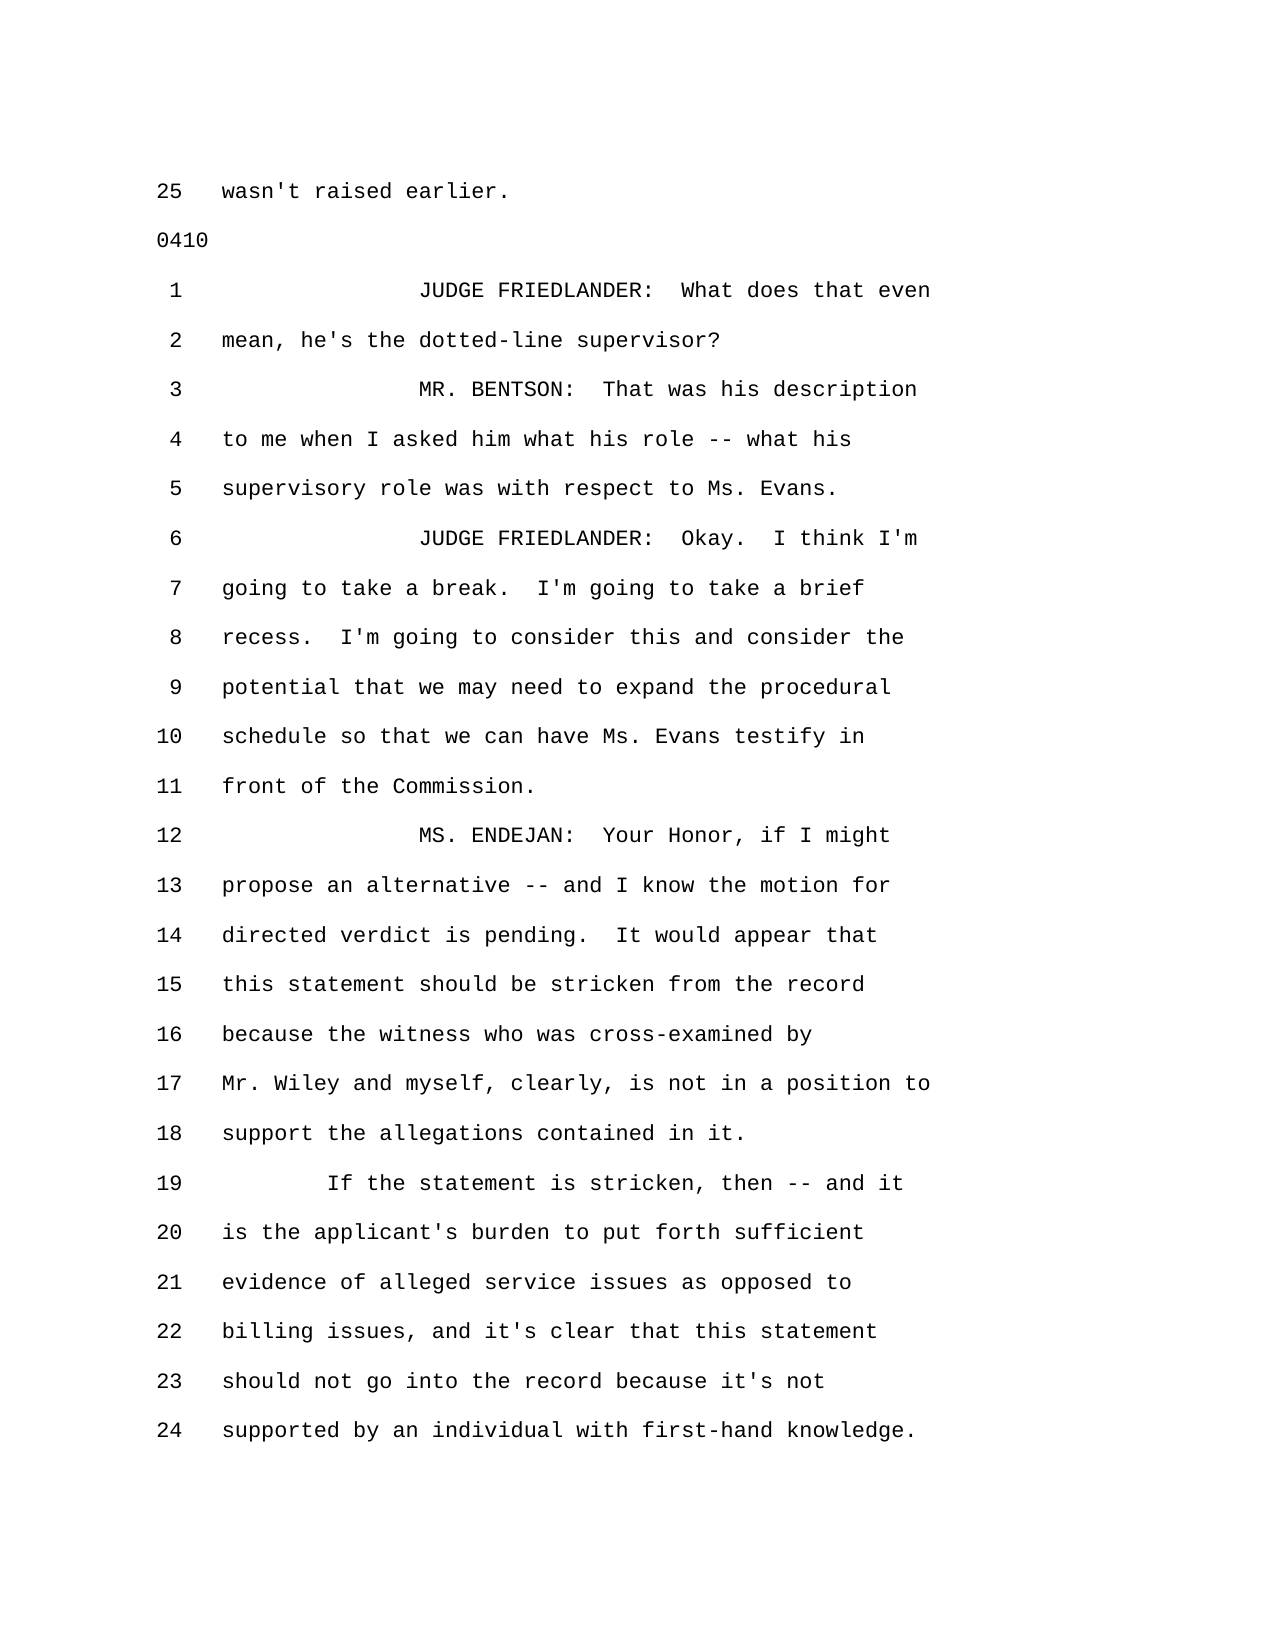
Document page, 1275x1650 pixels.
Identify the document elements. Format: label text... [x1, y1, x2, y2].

text 10 schedule so that we can have Ms. Evans testify in [156, 725, 1119, 750]
text 19 If the statement is stricken, then -- and it [156, 1172, 1119, 1196]
text 23 should not go into the record because it's not [156, 1370, 1119, 1395]
text 0410 [156, 229, 1119, 254]
text 18 support the allegations contained in it. [156, 1122, 1119, 1147]
text 7 going to take a break. I'm going to take a brief [156, 577, 1119, 601]
text 5 supervisory role was with respect to Ms. Evans. [156, 477, 1119, 502]
text 17 Mr. Wiley and myself, clearly, is not in a position to [156, 1072, 1119, 1097]
text 8 recess. I'm going to consider this and consider the [156, 626, 1119, 651]
text 1 JUDGE FRIEDLANDER: What does that even [156, 279, 1119, 304]
text 21 evidence of alleged service issues as opposed to [156, 1271, 1119, 1296]
text 25 wasn't raised earlier. [156, 180, 1119, 205]
text 13 propose an alternative -- and I know the motion for [156, 874, 1119, 899]
text 24 supported by an individual with first-hand knowledge. [156, 1419, 1119, 1444]
text 14 directed verdict is pending. It would appear that [156, 924, 1119, 948]
text 3 MR. BENTSON: That was his description [156, 378, 1119, 403]
text 9 potential that we may need to expand the procedural [156, 676, 1119, 701]
text 16 because the witness who was cross-examined by [156, 1023, 1119, 1048]
text 2 mean, he's the dotted-line supervisor? [156, 329, 1119, 353]
text 12 MS. ENDEJAN: Your Honor, if I might [156, 824, 1119, 849]
text 15 this statement should be stricken from the record [156, 973, 1119, 998]
text 11 front of the Commission. [156, 775, 1119, 800]
text 6 JUDGE FRIEDLANDER: Okay. I think I'm [156, 527, 1119, 552]
text 20 is the applicant's burden to put forth sufficient [156, 1221, 1119, 1246]
text 4 to me when I asked him what his role -- what his [156, 428, 1119, 453]
text 22 billing issues, and it's clear that this statement [156, 1320, 1119, 1345]
